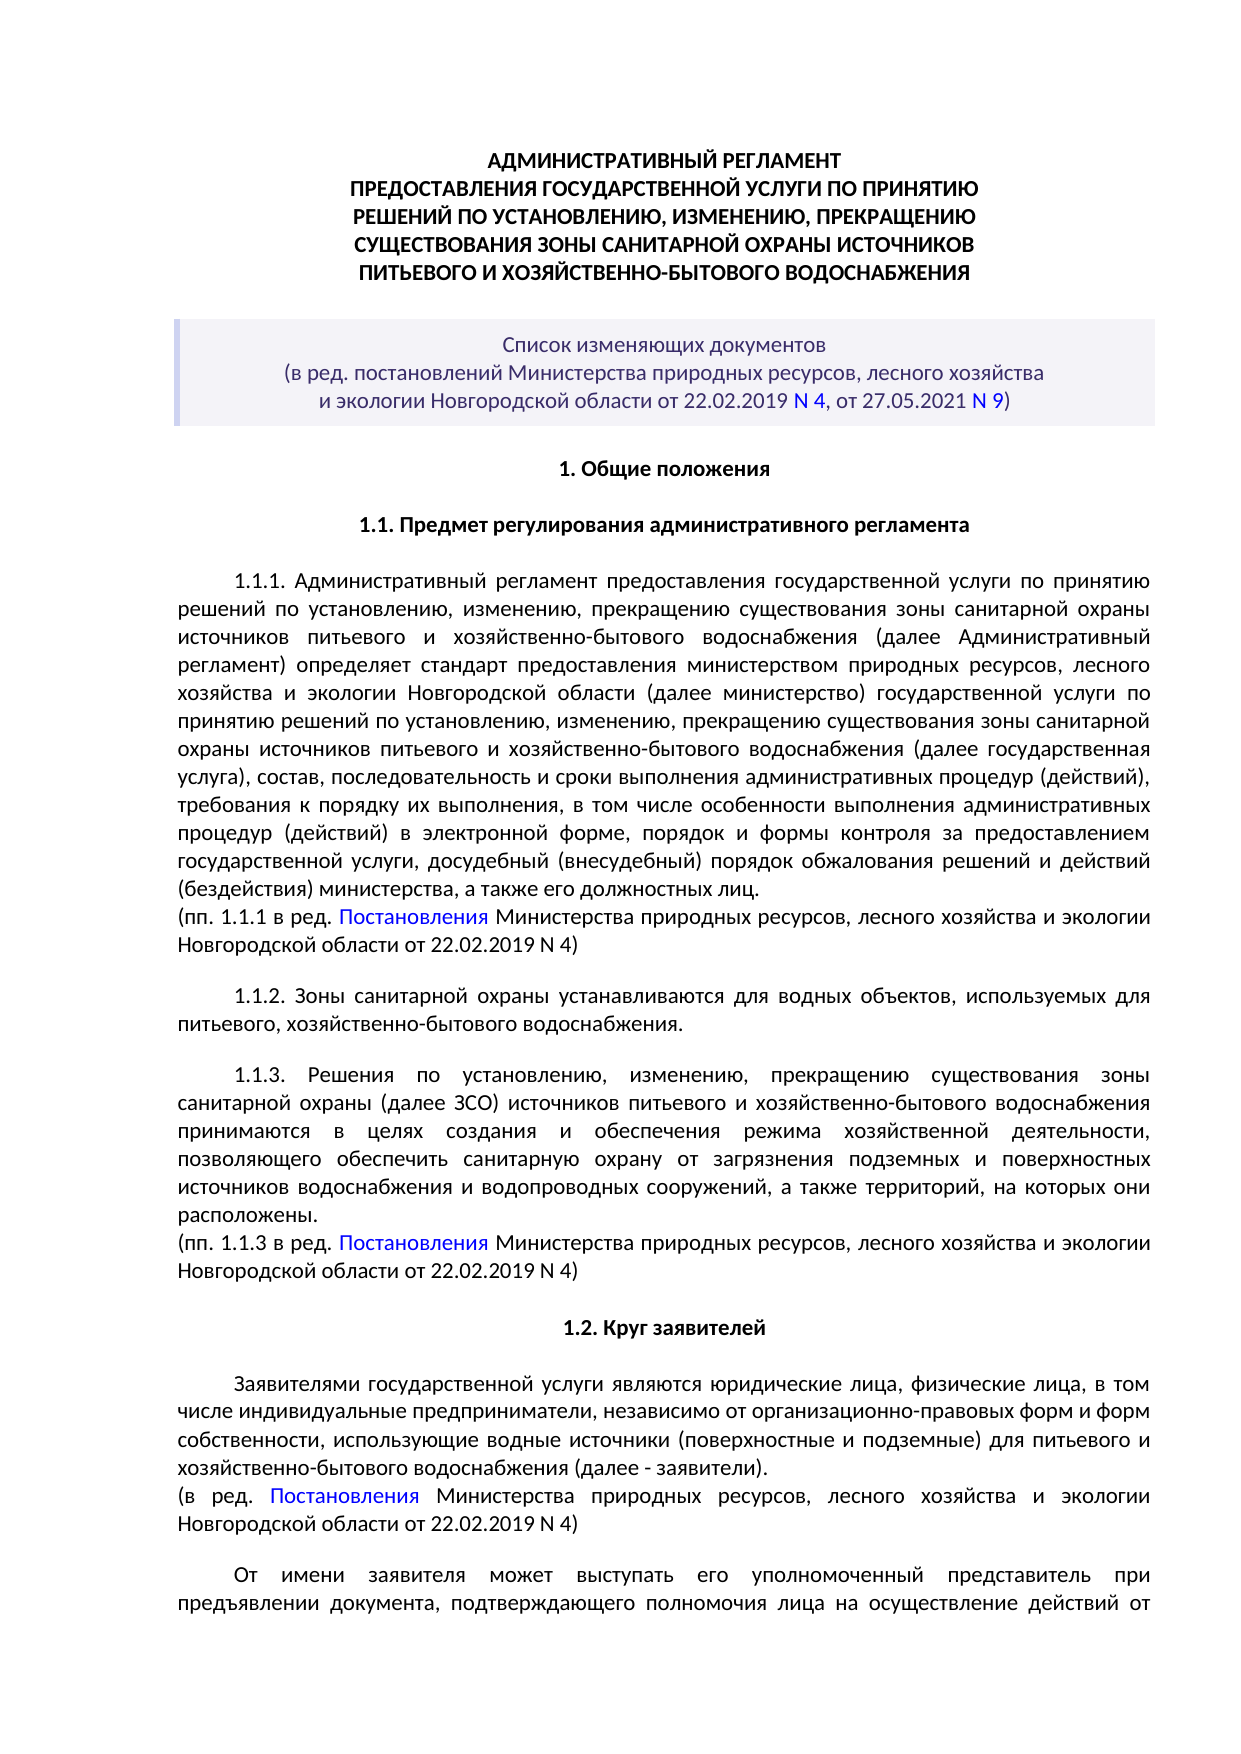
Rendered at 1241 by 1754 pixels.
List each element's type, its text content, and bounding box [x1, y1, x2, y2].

title 1.2. Круг заявителей [177, 1313, 1152, 1341]
title РЕШЕНИЙ ПО УСТАНОВЛЕНИЮ, ИЗМЕНЕНИЮ, ПРЕКРАЩЕНИЮ [177, 202, 1152, 230]
text 1.1.1. Административный регламент предоставления государственной услуги по принятию решений по установлению, изменению, прекращению существования зоны санитарной охраны источников питьевого и хозяйственно-бытового водоснабжения (далее Административный регламент) определяет стандарт предоставления министерством природных ресурсов, лесного хозяйства и экологии Новгородской области (далее министерство) государственной услуги по принятию решений по установлению, изменению, прекращению существования зоны санитарной охраны источников питьевого и хозяйственно-бытового водоснабжения (далее государственная услуга), состав, последовательность и сроки выполнения административных процедур (действий), требования к порядку их выполнения, в том числе особенности выполнения административных процедур (действий) в электронной форме, порядок и формы контроля за предоставлением государственной услуги, досудебный (внесудебный) порядок обжалования решений и действий (бездействия) министерства, а также его должностных лиц. [177, 566, 1152, 902]
title АДМИНИСТРАТИВНЫЙ РЕГЛАМЕНТ [177, 146, 1152, 174]
title 1.1. Предмет регулирования административного регламента [177, 510, 1152, 538]
table_header Список изменяющих документов (в ред. постановлений Министерства природных ресурсов, лесного хозяйства и экологии Новгородской области от 22.02.2019 N 4, от 27.05.2021 N 9) [180, 319, 1149, 426]
title СУЩЕСТВОВАНИЯ ЗОНЫ САНИТАРНОЙ ОХРАНЫ ИСТОЧНИКОВ [177, 230, 1152, 258]
text (пп. 1.1.1 в ред. Постановления Министерства природных ресурсов, лесного хозяйства и экологии Новгородской области от 22.02.2019 N 4) [177, 902, 1152, 958]
title 1. Общие положения [177, 454, 1152, 482]
title ПИТЬЕВОГО И ХОЗЯЙСТВЕННО-БЫТОВОГО ВОДОСНАБЖЕНИЯ [177, 258, 1152, 286]
text Заявителями государственной услуги являются юридические лица, физические лица, в том числе индивидуальные предприниматели, независимо от организационно-правовых форм и форм собственности, использующие водные источники (поверхностные и подземные) для питьевого и хозяйственно-бытового водоснабжения (далее - заявители). [177, 1369, 1152, 1481]
text (в ред. Постановления Министерства природных ресурсов, лесного хозяйства и экологии Новгородской области от 22.02.2019 N 4) [177, 1481, 1152, 1537]
text (пп. 1.1.3 в ред. Постановления Министерства природных ресурсов, лесного хозяйства и экологии Новгородской области от 22.02.2019 N 4) [177, 1228, 1152, 1284]
text 1.1.3. Решения по установлению, изменению, прекращению существования зоны санитарной охраны (далее ЗСО) источников питьевого и хозяйственно-бытового водоснабжения принимаются в целях создания и обеспечения режима хозяйственной деятельности, позволяющего обеспечить санитарную охрану от загрязнения подземных и поверхностных источников водоснабжения и водопроводных сооружений, а также территорий, на которых они расположены. [177, 1060, 1152, 1228]
title ПРЕДОСТАВЛЕНИЯ ГОСУДАРСТВЕННОЙ УСЛУГИ ПО ПРИНЯТИЮ [177, 174, 1152, 202]
text 1.1.2. Зоны санитарной охраны устанавливаются для водных объектов, используемых для питьевого, хозяйственно-бытового водоснабжения. [177, 981, 1152, 1037]
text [177, 1560, 1152, 1616]
